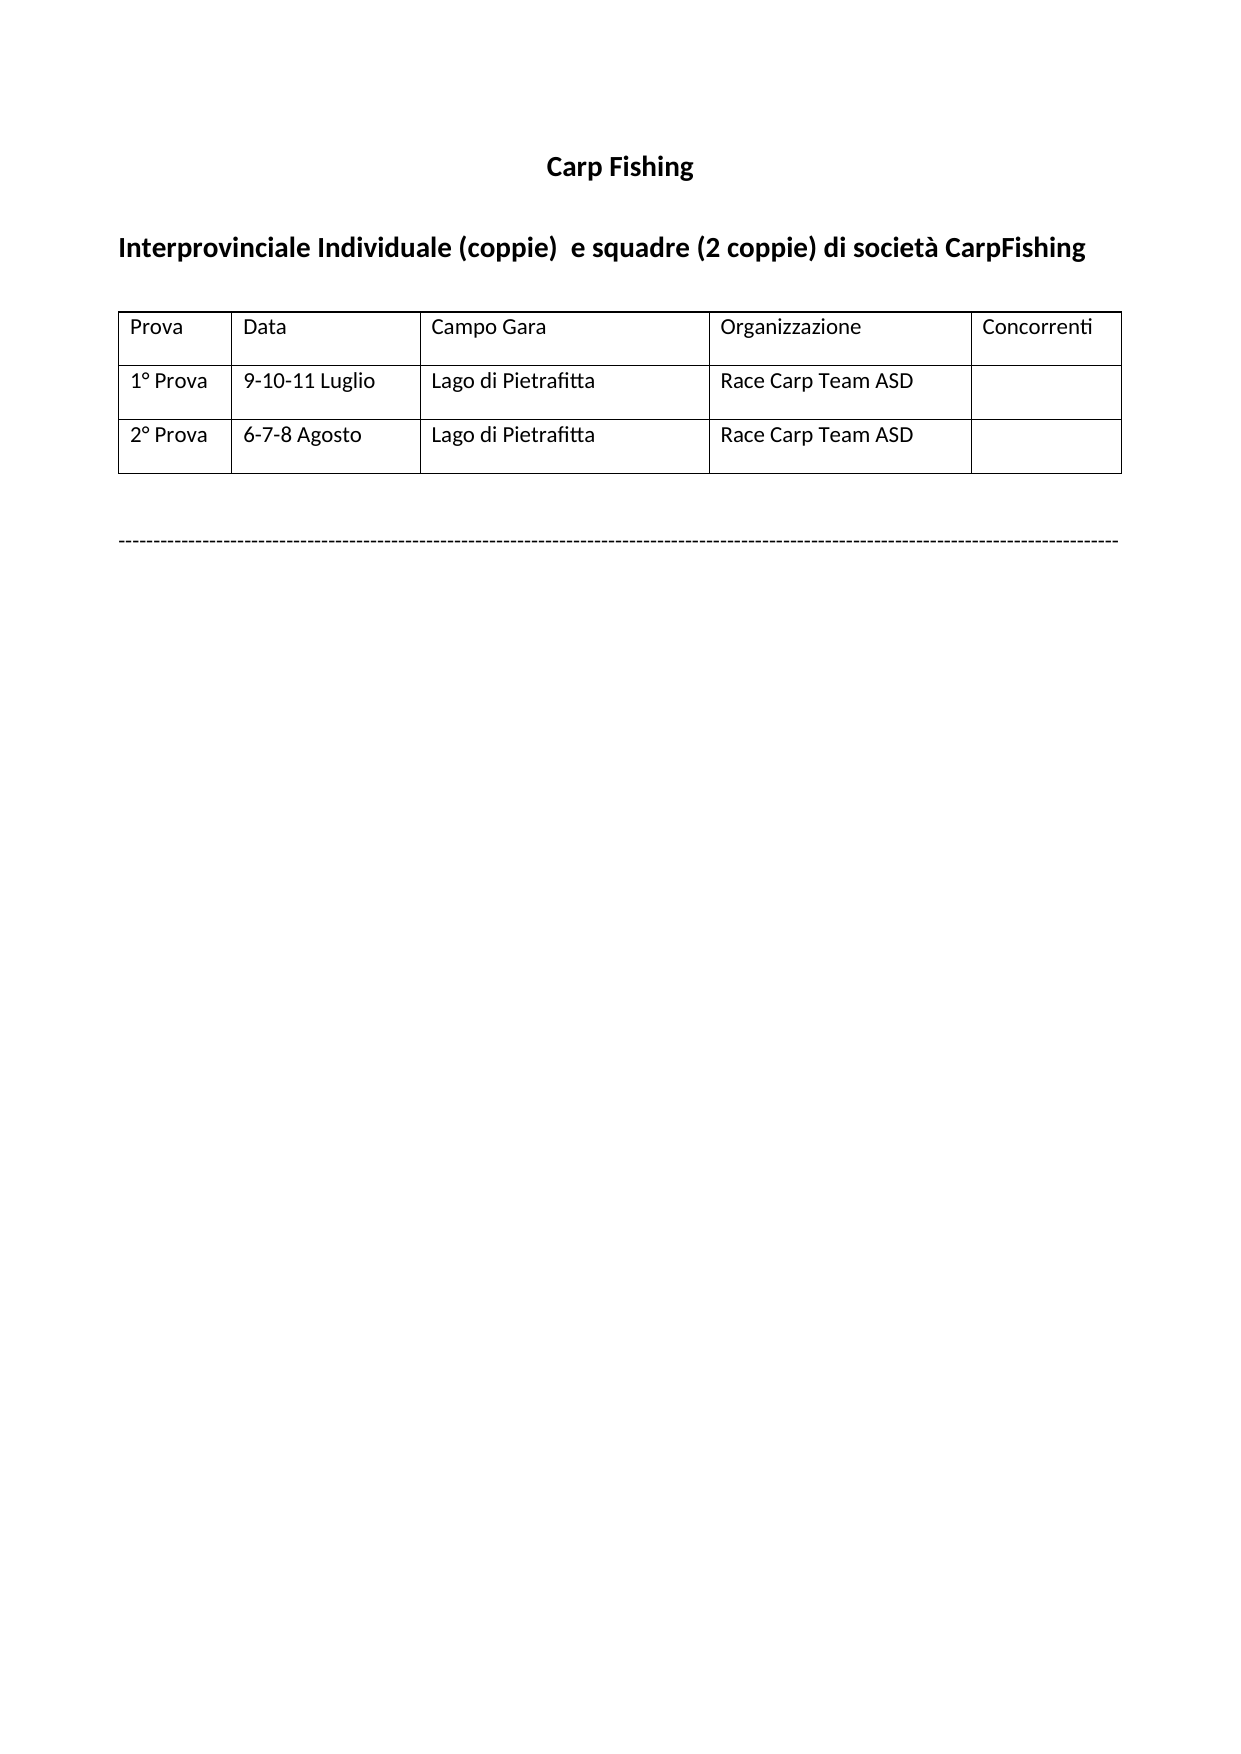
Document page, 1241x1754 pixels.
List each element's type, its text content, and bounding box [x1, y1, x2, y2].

table_cell 9-10-11 Luglio [232, 366, 420, 419]
table_cell Race Carp Team ASD [710, 366, 971, 419]
table_header Data [232, 313, 420, 365]
table_cell [972, 420, 1121, 473]
text Interprovinciale Individuale (coppie) e squadre (2 coppie) di società CarpFishing [118, 229, 1122, 265]
table_cell 6-7-8 Agosto [232, 420, 420, 473]
table_cell 1° Prova [119, 366, 231, 419]
table_cell [972, 366, 1121, 419]
table_header Campo Gara [421, 313, 709, 365]
table_header Organizzazione [710, 313, 971, 365]
text ----------------------------------------------------------------------------------------------------------------------------------------------- [118, 527, 1122, 555]
table_header Concorrenti [972, 313, 1121, 365]
table_header Prova [119, 313, 231, 365]
table_cell Race Carp Team ASD [710, 420, 971, 473]
table_cell Lago di Pietrafitta [421, 366, 709, 419]
table_cell 2° Prova [119, 420, 231, 473]
text Carp Fishing [118, 148, 1122, 183]
table_cell Lago di Pietrafitta [421, 420, 709, 473]
